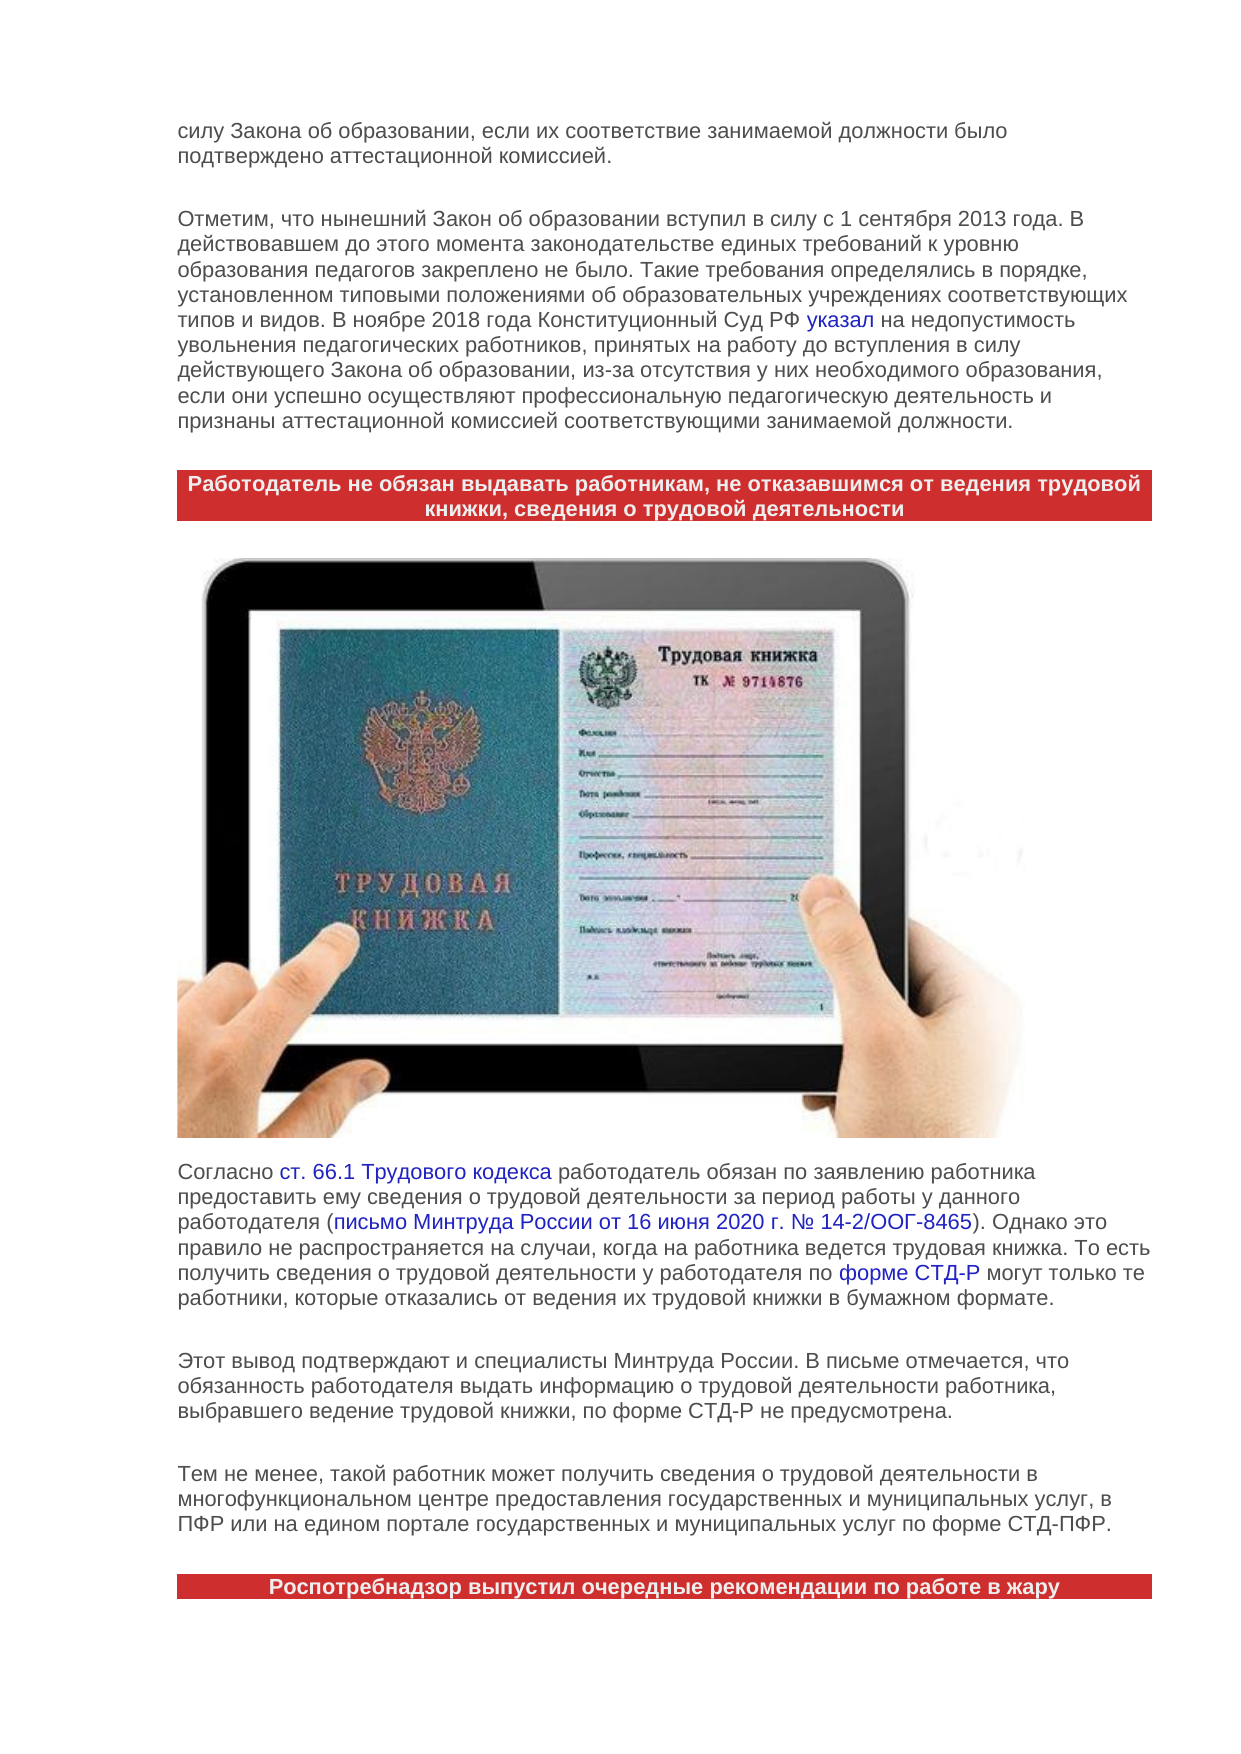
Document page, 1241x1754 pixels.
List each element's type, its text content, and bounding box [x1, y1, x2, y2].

text Отметим, что нынешний Закон об образовании вступил в силу с 1 сентября 2013 года. В действовавшем до этого момента законодательстве единых требований к уровню образования педагогов закреплено не было. Такие требования определялись в порядке, установленном типовыми положениями об образовательных учреждениях соответствующих типов и видов. В ноябре 2018 года Конституционный Суд РФ указал на недопустимость увольнения педагогических работников, принятых на работу до вступления в силу действующего Закона об образовании, из-за отсутствия у них необходимого образования, если они успешно осуществляют профессиональную педагогическую деятельность и признаны аттестационной комиссией соответствующими занимаемой должности. [177, 206, 1152, 433]
picture [177, 558, 1026, 1138]
text Роспотребнадзор выпустил очередные рекомендации по работе в жару [177, 1574, 1152, 1599]
text Тем не менее, такой работник может получить сведения о трудовой деятельности в многофункциональном центре предоставления государственных и муниципальных услуг, в ПФР или на едином портале государственных и муниципальных услуг по форме СТД-ПФР. [177, 1461, 1152, 1536]
text Этот вывод подтверждают и специалисты Минтруда России. В письме отмечается, что обязанность работодателя выдать информацию о трудовой деятельности работника, выбравшего ведение трудовой книжки, по форме СТД-Р не предусмотрена. [177, 1348, 1152, 1423]
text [177, 118, 1152, 168]
text Работодатель не обязан выдавать работникам, не отказавшимся от ведения трудовой книжки, сведения о трудовой деятельности [177, 470, 1152, 521]
text Согласно ст. 66.1 Трудового кодекса работодатель обязан по заявлению работника предоставить ему сведения о трудовой деятельности за период работы у данного работодателя (письмо Минтруда России от 16 июня 2020 г. № 14-2/ООГ-8465). Однако это правило не распространяется на случаи, когда на работника ведется трудовая книжка. То есть получить сведения о трудовой деятельности у работодателя по форме СТД-Р могут только те работники, которые отказались от ведения их трудовой книжки в бумажном формате. [177, 1159, 1152, 1310]
